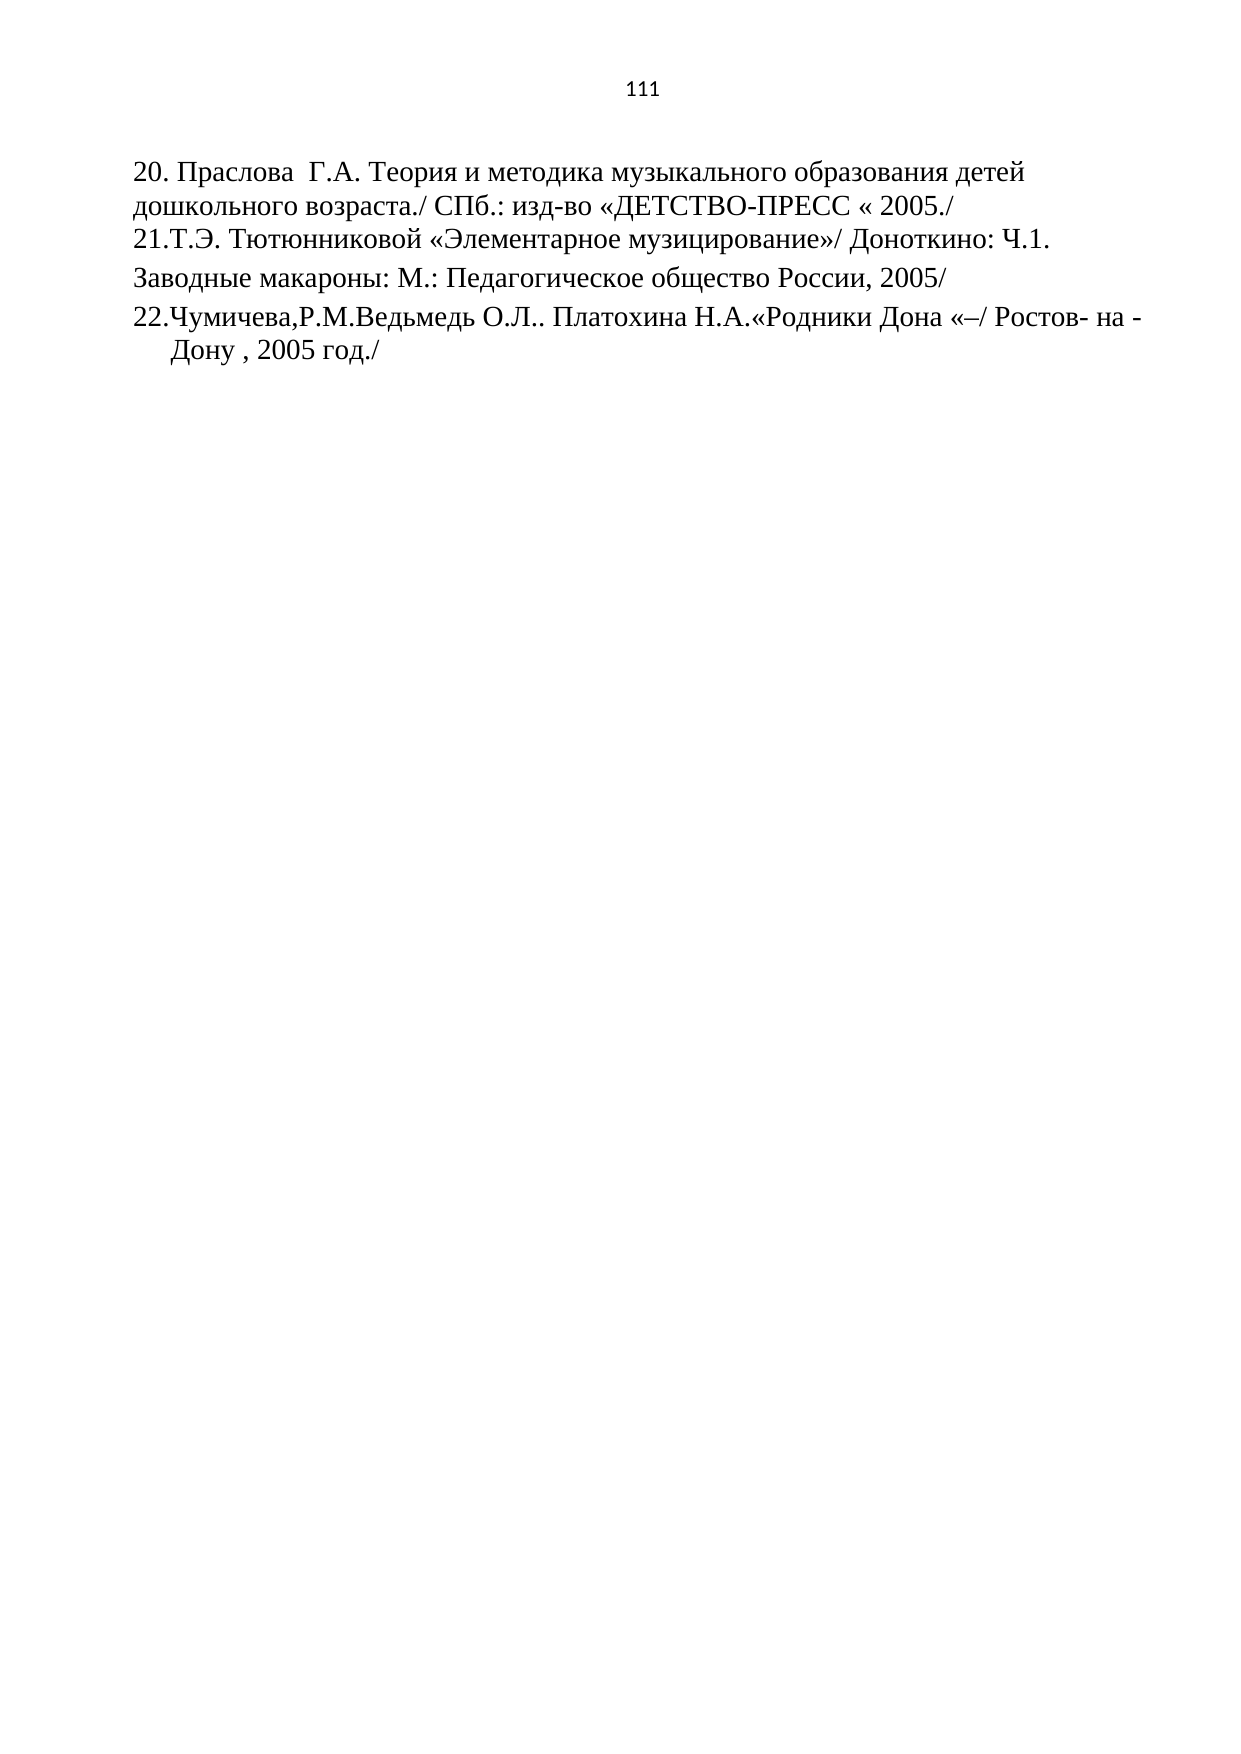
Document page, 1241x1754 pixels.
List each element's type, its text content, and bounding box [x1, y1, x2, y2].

text 21.Т.Э. Тютюнниковой «Элементарное музицирование»/ Доноткино: Ч.1. Заводные макароны: М.: Педагогическое общество России, 2005/ [133, 222, 1152, 294]
text 22.Чумичева,Р.М.Ведьмедь О.Л.. Платохина Н.А.«Родники Дона «–/ Ростов- на -Дону , 2005 год./ [133, 299, 1152, 366]
text 20. Праслова Г.А. Теория и методика музыкального образования детей дошкольного возраста./ СПб.: изд-во «ДЕТСТВО-ПРЕСС « 2005./ [133, 154, 1152, 222]
